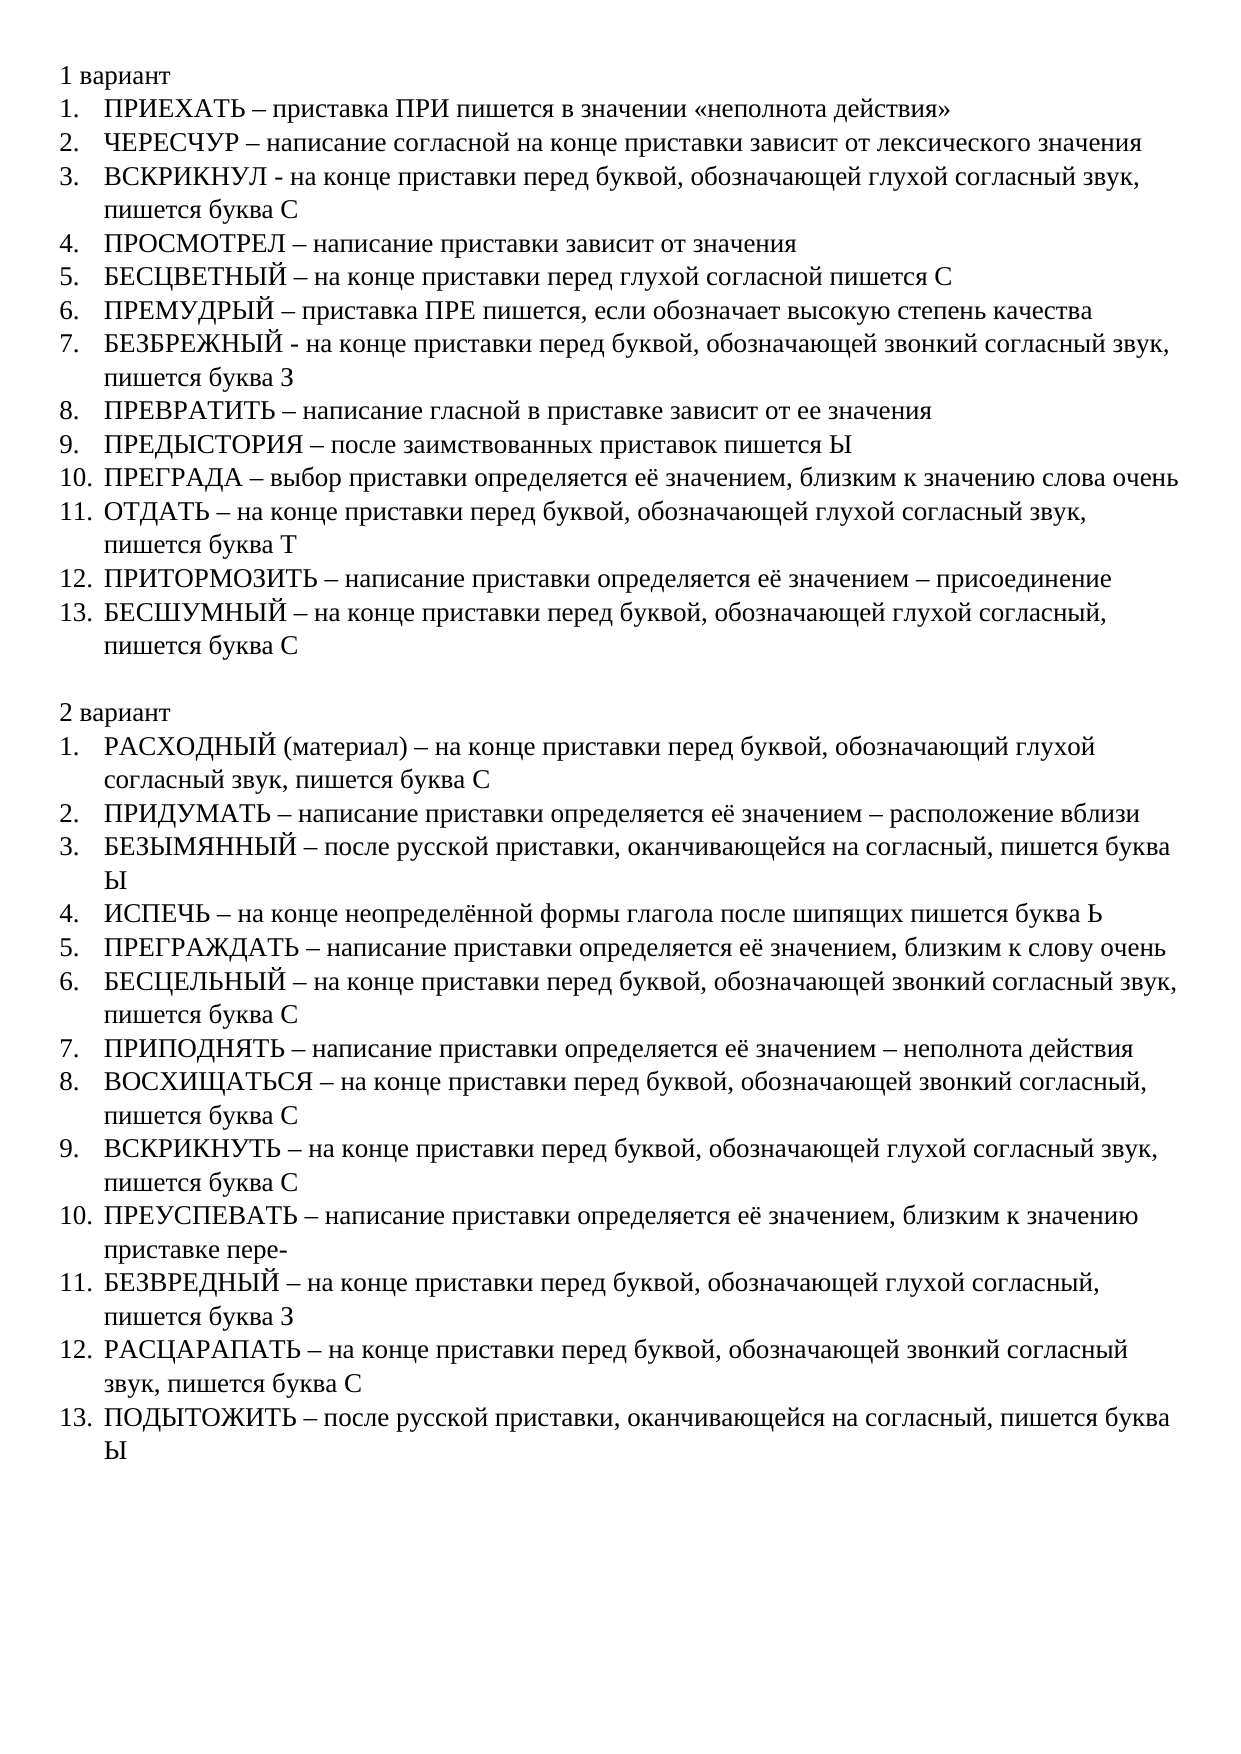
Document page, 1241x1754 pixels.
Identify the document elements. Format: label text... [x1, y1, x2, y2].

list БЕСЦЕЛЬНЫЙ – на конце приставки перед буквой, обозначающей звонкий согласный звук, пишется буква С [59, 965, 1181, 1029]
text 2 вариант [59, 696, 1181, 727]
text 1 вариант [59, 59, 1181, 90]
list ВСКРИКНУТЬ – на конце приставки перед буквой, обозначающей глухой согласный звук, пишется буква С [59, 1132, 1181, 1197]
list ПРЕДЫСТОРИЯ – после заимствованных приставок пишется Ы [59, 428, 1181, 459]
list ПРЕМУДРЫЙ – приставка ПРЕ пишется, если обозначает высокую степень качества [59, 294, 1181, 325]
list БЕЗЫМЯННЫЙ – после русской приставки, оканчивающейся на согласный, пишется буква Ы [59, 831, 1181, 895]
list ПОДЫТОЖИТЬ – после русской приставки, оканчивающейся на согласный, пишется буква Ы [59, 1401, 1181, 1465]
list ВСКРИКНУЛ - на конце приставки перед буквой, обозначающей глухой согласный звук, пишется буква С [59, 160, 1181, 224]
list ОТДАТЬ – на конце приставки перед буквой, обозначающей глухой согласный звук, пишется буква Т [59, 495, 1181, 560]
list ПРИТОРМОЗИТЬ – написание приставки определяется её значением – присоединение [59, 562, 1181, 593]
list ПРОСМОТРЕЛ – написание приставки зависит от значения [59, 227, 1181, 258]
list ПРИЕХАТЬ – приставка ПРИ пишется в значении «неполнота действия» [59, 93, 1181, 124]
list РАСЦАРАПАТЬ – на конце приставки перед буквой, обозначающей звонкий согласный звук, пишется буква С [59, 1334, 1181, 1398]
list БЕЗБРЕЖНЫЙ - на конце приставки перед буквой, обозначающей звонкий согласный звук, пишется буква З [59, 327, 1181, 392]
list БЕЗВРЕДНЫЙ – на конце приставки перед буквой, обозначающей глухой согласный, пишется буква З [59, 1267, 1181, 1331]
list ПРИДУМАТЬ – написание приставки определяется её значением – расположение вблизи [59, 797, 1181, 828]
list БЕСШУМНЫЙ – на конце приставки перед буквой, обозначающей глухой согласный, пишется буква С [59, 596, 1181, 660]
list ПРЕВРАТИТЬ – написание гласной в приставке зависит от ее значения [59, 394, 1181, 426]
list ИСПЕЧЬ – на конце неопределённой формы глагола после шипящих пишется буква Ь [59, 898, 1181, 929]
list ПРЕУСПЕВАТЬ – написание приставки определяется её значением, близким к значению приставке пере- [59, 1199, 1181, 1264]
list ПРЕГРАЖДАТЬ – написание приставки определяется её значением, близким к слову очень [59, 931, 1181, 962]
list ПРЕГРАДА – выбор приставки определяется её значением, близким к значению слова очень [59, 462, 1181, 493]
list ПРИПОДНЯТЬ – написание приставки определяется её значением – неполнота действия [59, 1032, 1181, 1063]
list ВОСХИЩАТЬСЯ – на конце приставки перед буквой, обозначающей звонкий согласный, пишется буква С [59, 1065, 1181, 1130]
list БЕСЦВЕТНЫЙ – на конце приставки перед глухой согласной пишется С [59, 260, 1181, 291]
list РАСХОДНЫЙ (материал) – на конце приставки перед буквой, обозначающий глухой согласный звук, пишется буква С [59, 730, 1181, 794]
list ЧЕРЕСЧУР – написание согласной на конце приставки зависит от лексического значения [59, 126, 1181, 157]
